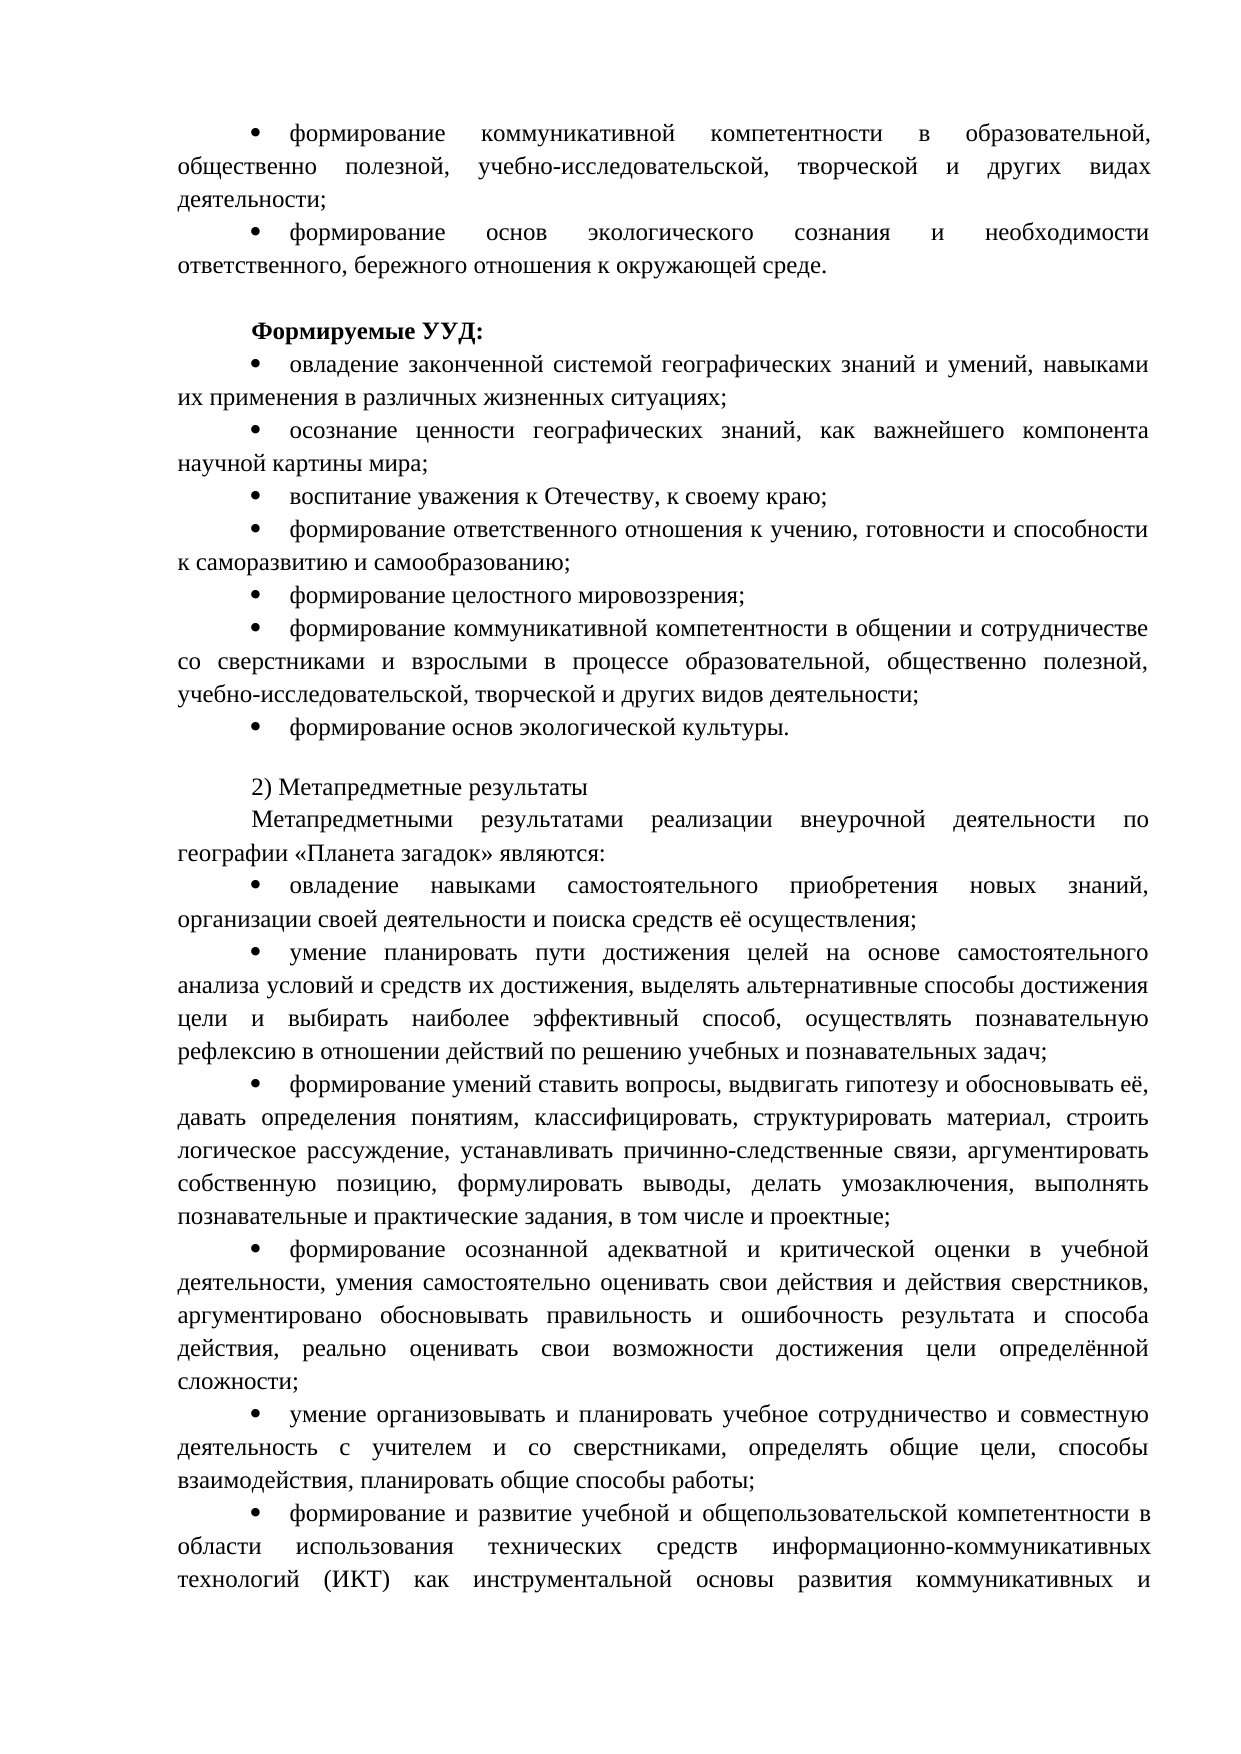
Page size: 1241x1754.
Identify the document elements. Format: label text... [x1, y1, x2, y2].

list формирование основ экологической культуры. [177, 712, 1149, 741]
list формирование целостного мировоззрения; [177, 580, 1149, 609]
list овладение навыками самостоятельного приобретения новых знаний, организации своей деятельности и поиска средств её осуществления; [177, 871, 1149, 932]
list умение планировать пути достижения целей на основе самостоятельного анализа условий и средств их достижения, выделять альтернативные способы достижения цели и выбирать наиболее эффективный способ, осуществлять познавательную рефлексию в отношении действий по решению учебных и познавательных задач; [177, 937, 1149, 1064]
list осознание ценности географических знаний, как важнейшего компонента научной картины мира; [177, 415, 1149, 477]
list воспитание уважения к Отечеству, к своему краю; [177, 481, 1149, 510]
text Формируемые УУД: [177, 316, 1152, 345]
list формирование коммуникативной компетентности в общении и сотрудничестве со сверстниками и взрослыми в процессе образовательной, общественно полезной, учебно-исследовательской, творческой и других видов деятельности; [177, 613, 1149, 708]
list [177, 1498, 1152, 1593]
list формирование осознанной адекватной и критической оценки в учебной деятельности, умения самостоятельно оценивать свои действия и действия сверстников, аргументировано обосновывать правильность и ошибочность результата и способа действия, реально оценивать свои возможности достижения цели определённой сложности; [177, 1234, 1149, 1395]
list овладение законченной системой географических знаний и умений, навыками их применения в различных жизненных ситуациях; [177, 349, 1149, 411]
text 2) Метапредметные результаты [177, 772, 1152, 800]
list формирование умений ставить вопросы, выдвигать гипотезу и обосновывать её, давать определения понятиям, классифицировать, структурировать материал, строить логическое рассуждение, устанавливать причинно-следственные связи, аргументировать собственную позицию, формулировать выводы, делать умозаключения, выполнять познавательные и практические задания, в том числе и проектные; [177, 1069, 1149, 1229]
list умение организовывать и планировать учебное сотрудничество и совместную деятельность с учителем и со сверстниками, определять общие цели, способы взаимодействия, планировать общие способы работы; [177, 1399, 1149, 1494]
text Метапредметными результатами реализации внеурочной деятельности по географии «Планета загадок» являются: [177, 804, 1149, 866]
list формирование основ экологического сознания и необходимости ответственного, бережного отношения к окружающей среде. [177, 217, 1149, 279]
list формирование ответственного отношения к учению, готовности и способности к саморазвитию и самообразованию; [177, 514, 1149, 576]
list формирование коммуникативной компетентности в образовательной, общественно полезной, учебно-исследовательской, творческой и других видах деятельности; [177, 118, 1152, 213]
